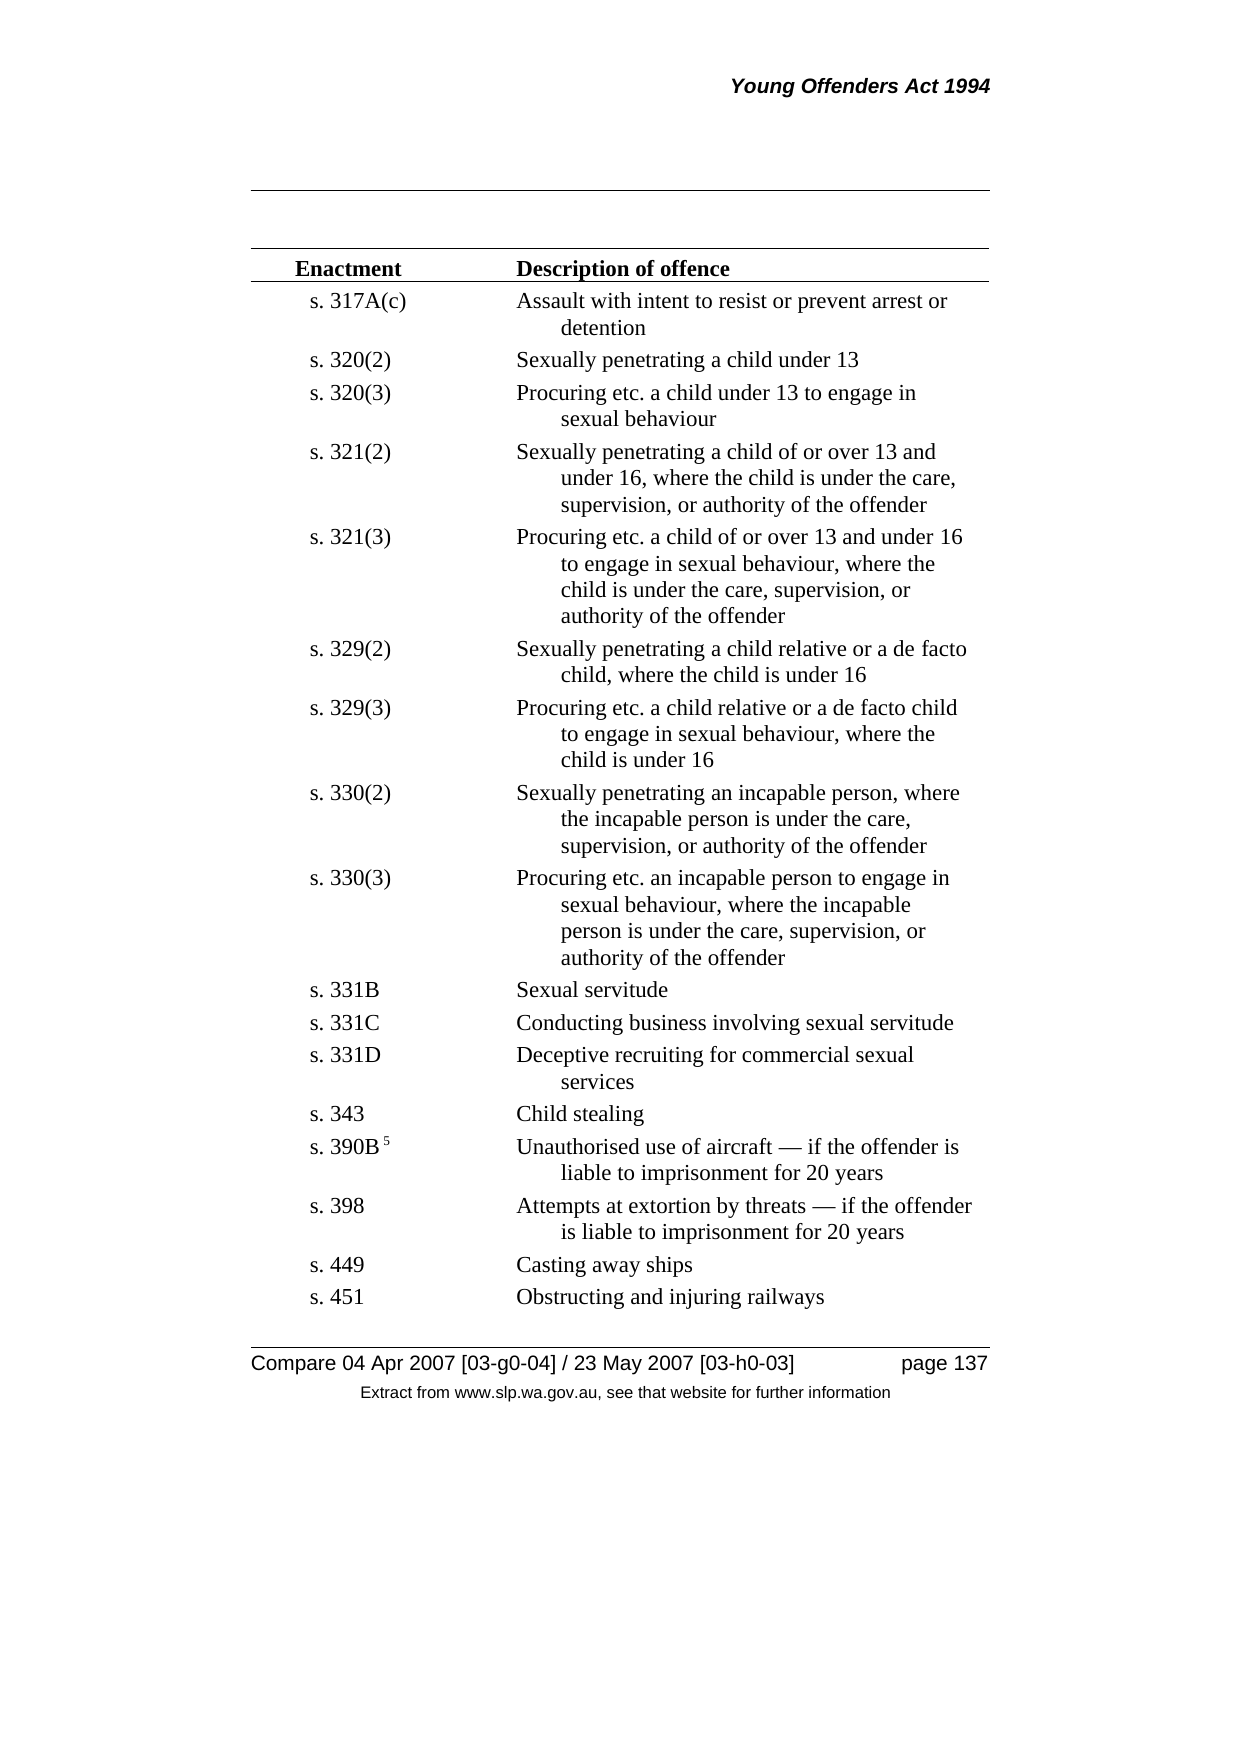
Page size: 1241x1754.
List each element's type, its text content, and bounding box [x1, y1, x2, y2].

table_cell Procuring etc. a child relative or a de facto child to engage in sexual behaviour, where the child is under 16 [516, 688, 989, 773]
table_cell s. 390B 5 [251, 1127, 516, 1186]
table_cell Sexually penetrating a child relative or a de facto child, where the child is under 16 [516, 629, 989, 688]
table_cell Procuring etc. an incapable person to engage in sexual behaviour, where the incapable person is under the care, supervision, or authority of the offender [516, 858, 989, 970]
table_cell s. 329(2) [251, 629, 516, 688]
table_cell s. 317A(c) [251, 282, 516, 340]
table_cell Deceptive recruiting for commercial sexual services [516, 1035, 989, 1094]
table_header Enactment [251, 249, 516, 281]
table_cell s. 330(2) [251, 773, 516, 858]
table_cell Procuring etc. a child of or over 13 and under 16 to engage in sexual behaviour, where the child is under the care, supervision, or authority of the offender [516, 517, 989, 629]
table_cell Unauthorised use of aircraft — if the offender is liable to imprisonment for 20 years [516, 1127, 989, 1186]
table_cell Casting away ships [516, 1245, 989, 1277]
table_cell Conducting business involving sexual servitude [516, 1003, 989, 1035]
table_cell s. 331B [251, 970, 516, 1002]
table_cell s. 321(3) [251, 517, 516, 629]
table_cell s. 451 [251, 1277, 516, 1310]
table_cell s. 331C [251, 1003, 516, 1035]
table_cell s. 329(3) [251, 688, 516, 773]
table_cell Obstructing and injuring railways [516, 1277, 989, 1310]
table_cell Sexually penetrating a child of or over 13 and under 16, where the child is under the care, supervision, or authority of the offender [516, 432, 989, 517]
table_cell Assault with intent to resist or prevent arrest or detention [516, 282, 989, 340]
table_cell Sexually penetrating a child under 13 [516, 340, 989, 373]
table_cell s. 320(2) [251, 340, 516, 373]
table_cell Procuring etc. a child under 13 to engage in sexual behaviour [516, 373, 989, 432]
table_cell Child stealing [516, 1094, 989, 1127]
table_cell s. 321(2) [251, 432, 516, 517]
table_cell Sexually penetrating an incapable person, where the incapable person is under the care, supervision, or authority of the offender [516, 773, 989, 858]
table_cell s. 343 [251, 1094, 516, 1127]
table_cell s. 449 [251, 1245, 516, 1277]
table_cell s. 331D [251, 1035, 516, 1094]
table_cell s. 398 [251, 1186, 516, 1244]
table_header Description of offence [516, 249, 989, 281]
table_cell Sexual servitude [516, 970, 989, 1002]
table_cell Attempts at extortion by threats — if the offender is liable to imprisonment for 20 years [516, 1186, 989, 1244]
table_cell s. 320(3) [251, 373, 516, 432]
table_cell s. 330(3) [251, 858, 516, 970]
